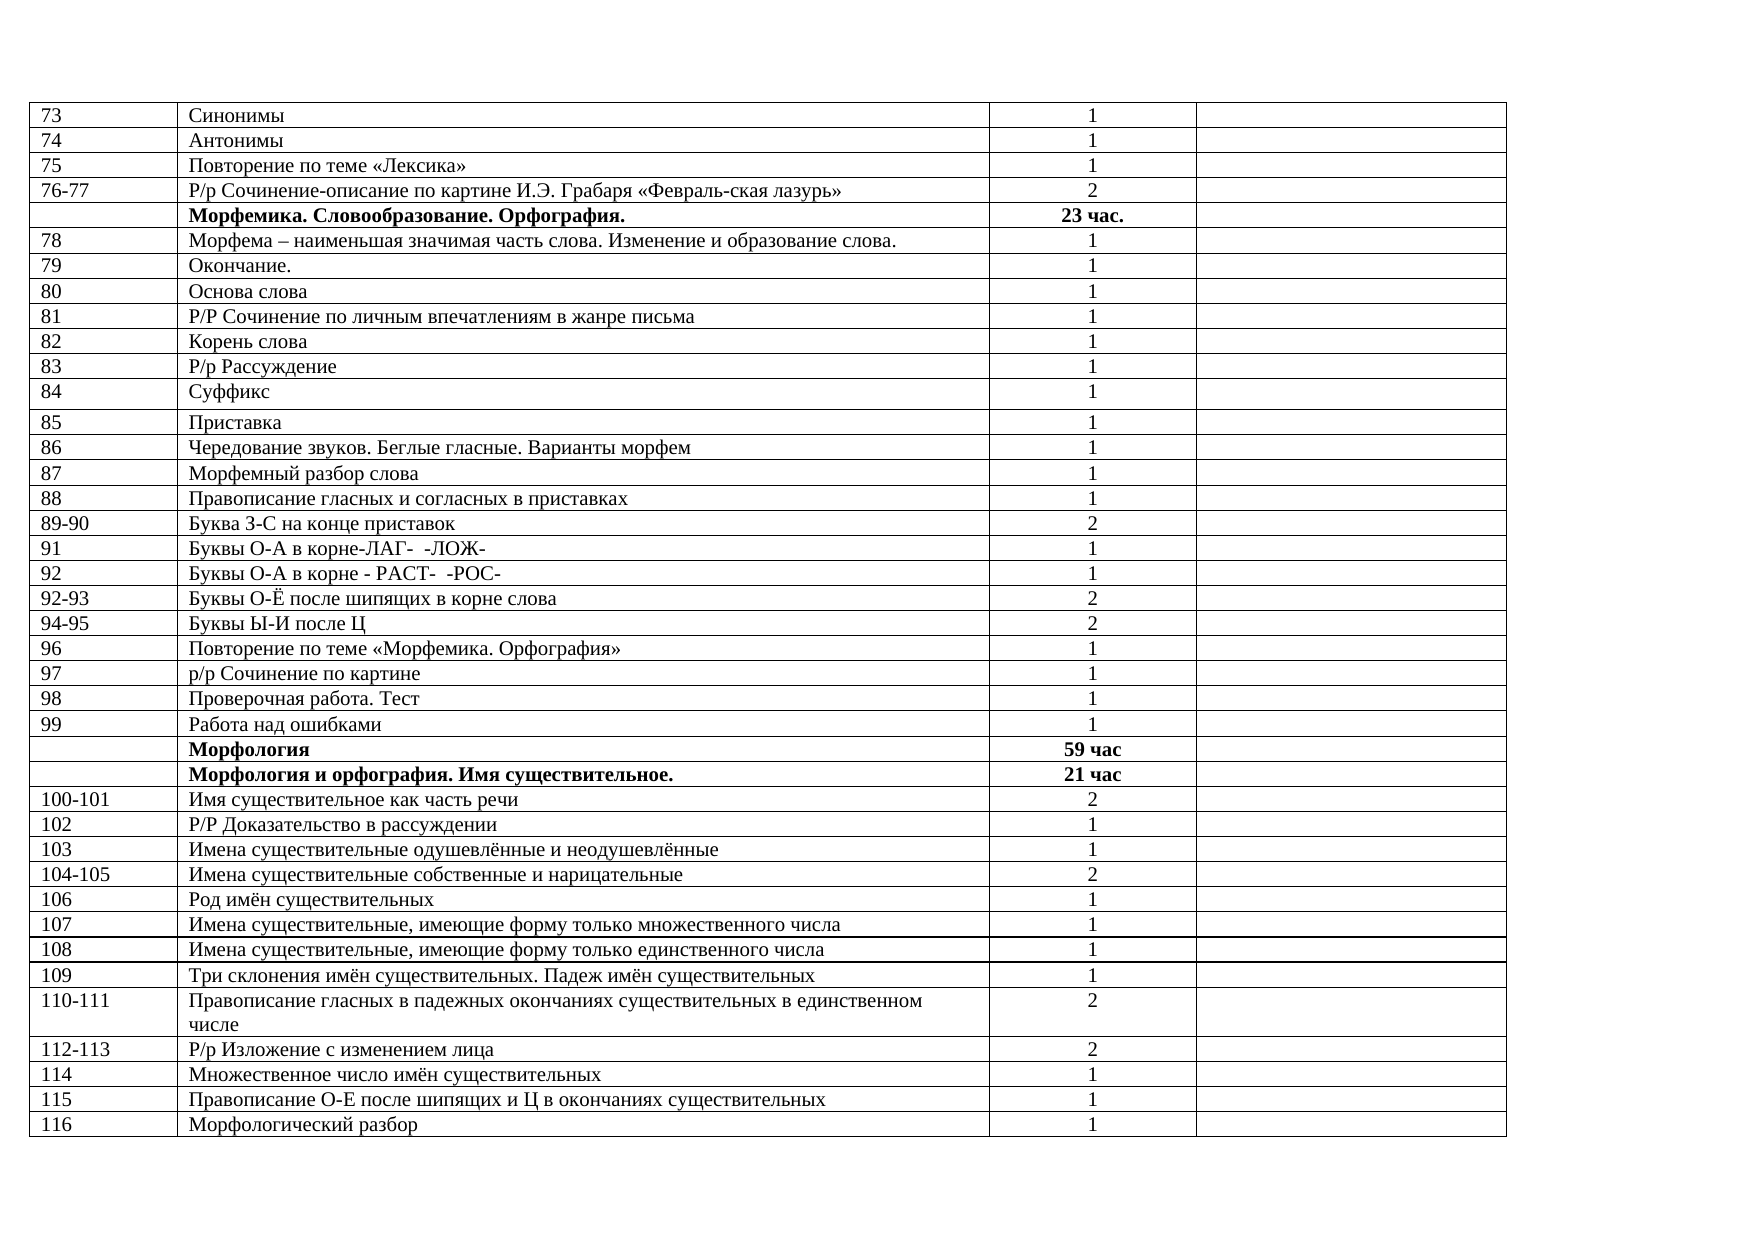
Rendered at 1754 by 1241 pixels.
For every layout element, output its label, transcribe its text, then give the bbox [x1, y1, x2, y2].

table_cell 86 [30, 435, 177, 459]
table_cell [1197, 963, 1506, 987]
table_cell [1197, 354, 1506, 378]
table_cell 99 [30, 711, 177, 736]
table_cell 1 [990, 354, 1196, 378]
table_cell [1197, 686, 1506, 710]
table_cell Род имён существительных [178, 887, 989, 911]
table_cell 21 час [990, 762, 1196, 786]
table_cell Морфология и орфография. Имя существительное. [178, 762, 989, 786]
table_cell Имя существительное как часть речи [178, 787, 989, 811]
table_cell Три склонения имён существительных. Падеж имён существительных [178, 963, 989, 987]
table_cell 2 [990, 1037, 1196, 1061]
table_cell 116 [30, 1112, 177, 1136]
table_cell [1197, 511, 1506, 535]
table_cell Буква З-С на конце приставок [178, 511, 989, 535]
table_cell 74 [30, 128, 177, 152]
table_cell [1197, 912, 1506, 936]
table_cell [1197, 1062, 1506, 1086]
table_cell Проверочная работа. Тест [178, 686, 989, 710]
table_cell [1197, 762, 1506, 786]
table_cell [1197, 379, 1506, 409]
table_cell [1197, 812, 1506, 836]
table_cell Р/Р Сочинение по личным впечатлениям в жанре письма [178, 304, 989, 328]
table_cell 2 [990, 511, 1196, 535]
table_cell [1197, 837, 1506, 861]
table_cell Окончание. [178, 254, 989, 277]
table_cell Суффикс [178, 379, 989, 409]
table_cell Морфологический разбор [178, 1112, 989, 1136]
table_cell 107 [30, 912, 177, 936]
table_cell [1197, 611, 1506, 635]
table_cell [1197, 153, 1506, 177]
table_cell 2 [990, 862, 1196, 886]
table_cell [1197, 304, 1506, 328]
table_cell 1 [990, 963, 1196, 987]
table_cell 96 [30, 636, 177, 660]
table_cell Р/р Сочинение-описание по картине И.Э. Грабаря «Февраль-ская лазурь» [178, 178, 989, 202]
table_cell 1 [990, 636, 1196, 660]
table_cell Имена существительные одушевлённые и неодушевлённые [178, 837, 989, 861]
table_cell [1197, 254, 1506, 277]
table_cell 98 [30, 686, 177, 710]
table_cell 2 [990, 787, 1196, 811]
table_cell 104-105 [30, 862, 177, 886]
table_cell 1 [990, 812, 1196, 836]
table_cell 102 [30, 812, 177, 836]
table_cell 84 [30, 379, 177, 409]
table_cell 1 [990, 254, 1196, 277]
table_cell р/р Сочинение по картине [178, 661, 989, 685]
table_cell Чередование звуков. Беглые гласные. Варианты морфем [178, 435, 989, 459]
table_cell [30, 737, 177, 761]
table_cell Антонимы [178, 128, 989, 152]
table_cell Повторение по теме «Лексика» [178, 153, 989, 177]
table_cell 1 [990, 103, 1196, 127]
table_cell 109 [30, 963, 177, 987]
table_cell [30, 762, 177, 786]
table_cell 1 [990, 1112, 1196, 1136]
table_cell Имена существительные собственные и нарицательные [178, 862, 989, 886]
table_cell Морфема – наименьшая значимая часть слова. Изменение и образование слова. [178, 228, 989, 252]
table_cell 1 [990, 887, 1196, 911]
table_cell [1197, 1112, 1506, 1136]
table_cell 1 [990, 329, 1196, 353]
table_cell 1 [990, 536, 1196, 560]
table_cell 82 [30, 329, 177, 353]
table_cell Множественное число имён существительных [178, 1062, 989, 1086]
table_cell 1 [990, 128, 1196, 152]
table_cell [1197, 228, 1506, 252]
table_cell 1 [990, 410, 1196, 434]
table_cell [1197, 203, 1506, 227]
table_cell [1197, 486, 1506, 509]
table_cell Р/р Изложение с изменением лица [178, 1037, 989, 1061]
table_cell 1 [990, 711, 1196, 736]
table_cell 23 час. [990, 203, 1196, 227]
table_cell 110-111 [30, 988, 177, 1036]
table_cell Морфология [178, 737, 989, 761]
table_cell 73 [30, 103, 177, 127]
table_cell Синонимы [178, 103, 989, 127]
table_cell 1 [990, 460, 1196, 484]
table_cell Морфемика. Словообразование. Орфография. [178, 203, 989, 227]
table_cell 91 [30, 536, 177, 560]
table_cell Р/Р Доказательство в рассуждении [178, 812, 989, 836]
table_cell 1 [990, 435, 1196, 459]
table_cell [1197, 279, 1506, 303]
table_cell 106 [30, 887, 177, 911]
table_cell 1 [990, 837, 1196, 861]
table_cell [1197, 435, 1506, 459]
table_cell Морфемный разбор слова [178, 460, 989, 484]
table_cell 1 [990, 279, 1196, 303]
table_cell 78 [30, 228, 177, 252]
table_cell Корень слова [178, 329, 989, 353]
table_cell Буквы О-А в корне-ЛАГ- -ЛОЖ- [178, 536, 989, 560]
table_cell [1197, 787, 1506, 811]
table_cell 1 [990, 912, 1196, 936]
table_cell 75 [30, 153, 177, 177]
table_cell 76-77 [30, 178, 177, 202]
table_cell [1197, 460, 1506, 484]
table_cell [1197, 988, 1506, 1036]
table_cell Основа слова [178, 279, 989, 303]
table_cell 1 [990, 1087, 1196, 1111]
table_cell 1 [990, 661, 1196, 685]
table_cell Буквы О-А в корне - РАСТ- -РОС- [178, 561, 989, 585]
table_cell 87 [30, 460, 177, 484]
table_cell [1197, 178, 1506, 202]
table_cell Приставка [178, 410, 989, 434]
table_cell 94-95 [30, 611, 177, 635]
table_cell Правописание гласных и согласных в приставках [178, 486, 989, 509]
table_cell Р/р Рассуждение [178, 354, 989, 378]
table_cell 92-93 [30, 586, 177, 610]
table_cell 92 [30, 561, 177, 585]
table_cell 1 [990, 228, 1196, 252]
table_cell 1 [990, 379, 1196, 409]
table_cell [1197, 887, 1506, 911]
table_cell Повторение по теме «Морфемика. Орфография» [178, 636, 989, 660]
table_cell 1 [990, 153, 1196, 177]
table_cell 2 [990, 178, 1196, 202]
table_cell 2 [990, 586, 1196, 610]
table_cell 79 [30, 254, 177, 277]
table_cell [1197, 862, 1506, 886]
table_cell 89-90 [30, 511, 177, 535]
table_cell 88 [30, 486, 177, 509]
table_cell 2 [990, 611, 1196, 635]
table_cell [30, 203, 177, 227]
table_cell [1197, 737, 1506, 761]
table_cell [1197, 938, 1506, 961]
table_cell 115 [30, 1087, 177, 1111]
table_cell 83 [30, 354, 177, 378]
table_cell 1 [990, 304, 1196, 328]
table_cell 97 [30, 661, 177, 685]
table_cell [1197, 410, 1506, 434]
table_cell 100-101 [30, 787, 177, 811]
table_cell 114 [30, 1062, 177, 1086]
table_cell [1197, 1087, 1506, 1111]
table_cell Правописание гласных в падежных окончаниях существительных в единственном числе [178, 988, 989, 1036]
table_cell [1197, 103, 1506, 127]
table_cell [1197, 636, 1506, 660]
table_cell 80 [30, 279, 177, 303]
table_cell [1197, 661, 1506, 685]
table_cell 1 [990, 561, 1196, 585]
table_cell [1197, 128, 1506, 152]
table_cell Правописание О-Е после шипящих и Ц в окончаниях существительных [178, 1087, 989, 1111]
table_cell 2 [990, 988, 1196, 1036]
table_cell 103 [30, 837, 177, 861]
table_cell 85 [30, 410, 177, 434]
table_cell 108 [30, 938, 177, 961]
table_cell Буквы Ы-И после Ц [178, 611, 989, 635]
table_cell 81 [30, 304, 177, 328]
table_cell Имена существительные, имеющие форму только множественного числа [178, 912, 989, 936]
table_cell 59 час [990, 737, 1196, 761]
table_cell [1197, 586, 1506, 610]
table_cell [1197, 329, 1506, 353]
table_cell Буквы О-Ё после шипящих в корне слова [178, 586, 989, 610]
table_cell Работа над ошибками [178, 711, 989, 736]
table_cell [1197, 536, 1506, 560]
table_cell 112-113 [30, 1037, 177, 1061]
table_cell 1 [990, 938, 1196, 961]
table_cell [1197, 1037, 1506, 1061]
table_cell 1 [990, 486, 1196, 509]
table_cell 1 [990, 1062, 1196, 1086]
table_cell 1 [990, 686, 1196, 710]
table_cell [1197, 561, 1506, 585]
table_cell Имена существительные, имеющие форму только единственного числа [178, 938, 989, 961]
table_cell [1197, 711, 1506, 736]
